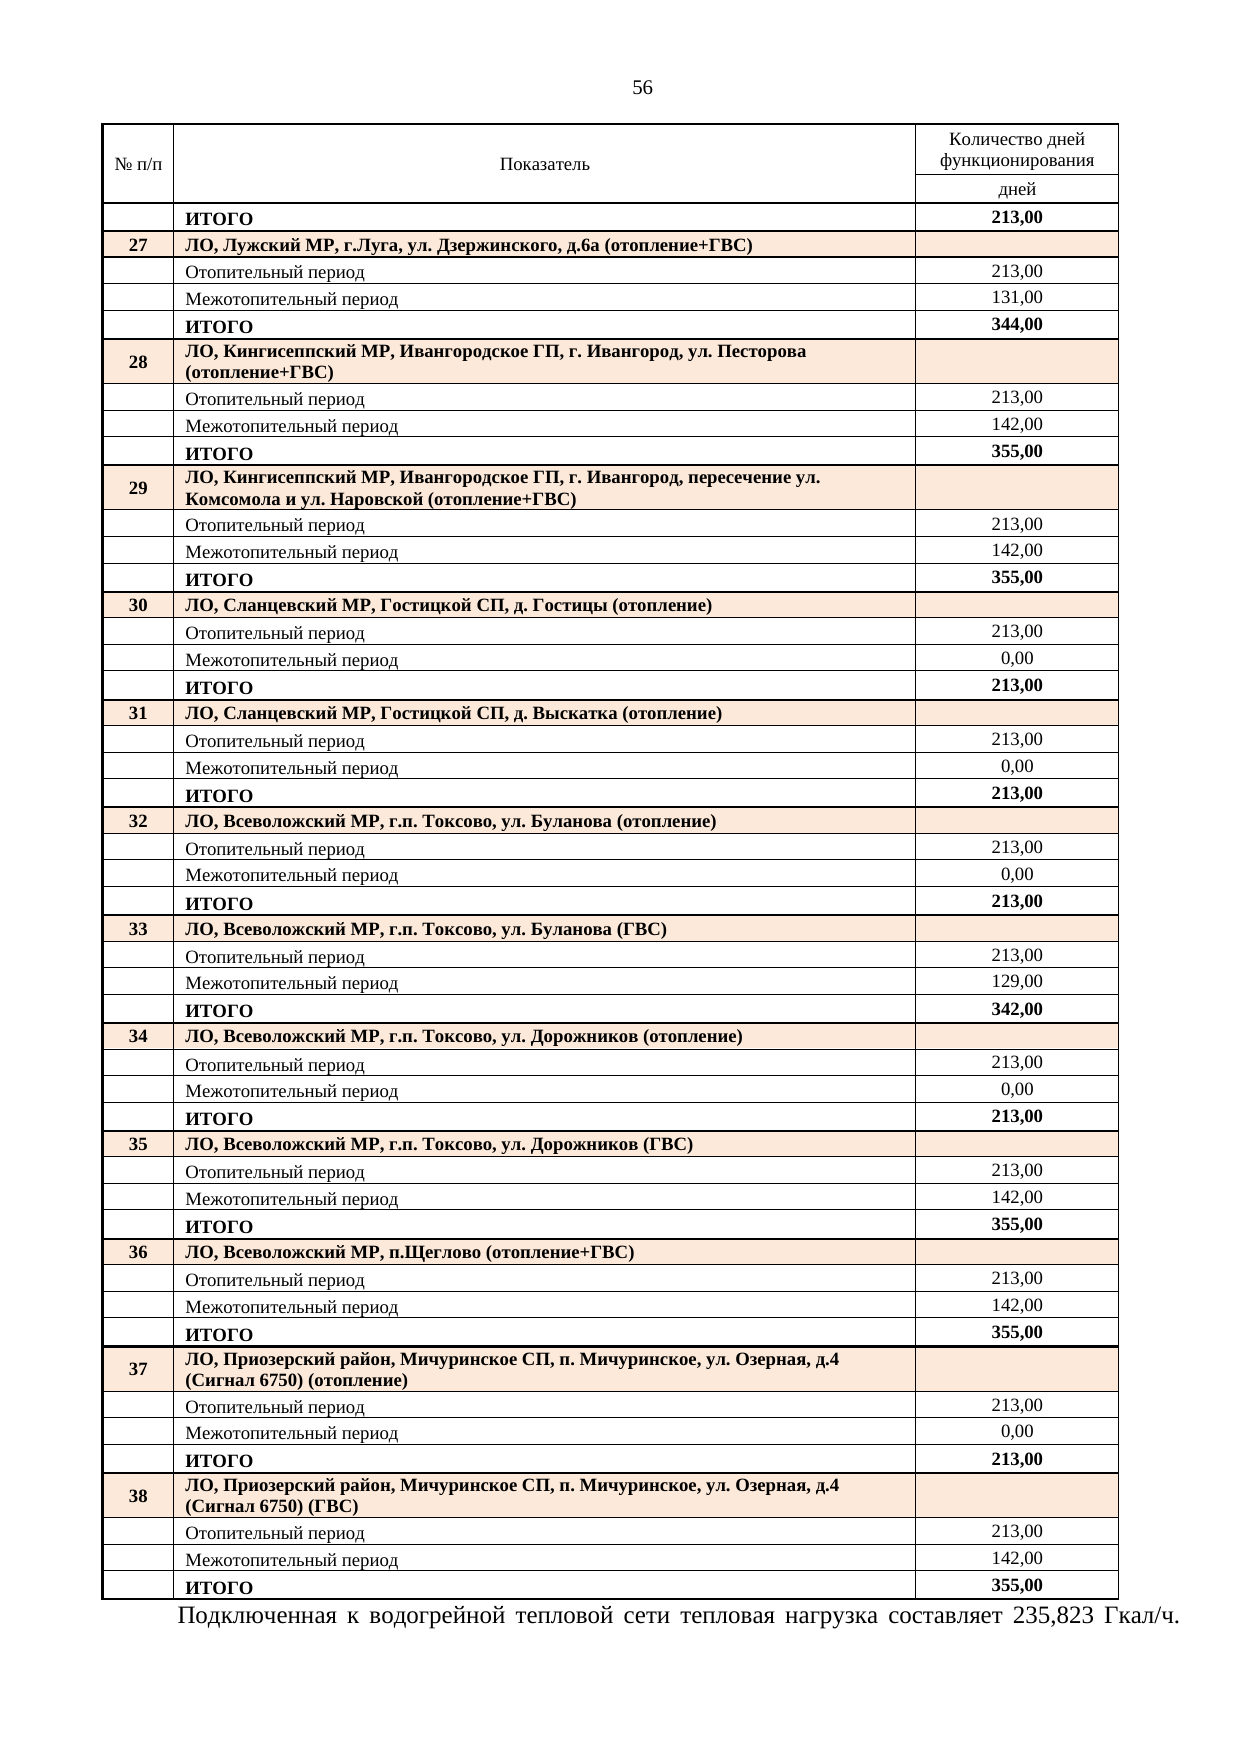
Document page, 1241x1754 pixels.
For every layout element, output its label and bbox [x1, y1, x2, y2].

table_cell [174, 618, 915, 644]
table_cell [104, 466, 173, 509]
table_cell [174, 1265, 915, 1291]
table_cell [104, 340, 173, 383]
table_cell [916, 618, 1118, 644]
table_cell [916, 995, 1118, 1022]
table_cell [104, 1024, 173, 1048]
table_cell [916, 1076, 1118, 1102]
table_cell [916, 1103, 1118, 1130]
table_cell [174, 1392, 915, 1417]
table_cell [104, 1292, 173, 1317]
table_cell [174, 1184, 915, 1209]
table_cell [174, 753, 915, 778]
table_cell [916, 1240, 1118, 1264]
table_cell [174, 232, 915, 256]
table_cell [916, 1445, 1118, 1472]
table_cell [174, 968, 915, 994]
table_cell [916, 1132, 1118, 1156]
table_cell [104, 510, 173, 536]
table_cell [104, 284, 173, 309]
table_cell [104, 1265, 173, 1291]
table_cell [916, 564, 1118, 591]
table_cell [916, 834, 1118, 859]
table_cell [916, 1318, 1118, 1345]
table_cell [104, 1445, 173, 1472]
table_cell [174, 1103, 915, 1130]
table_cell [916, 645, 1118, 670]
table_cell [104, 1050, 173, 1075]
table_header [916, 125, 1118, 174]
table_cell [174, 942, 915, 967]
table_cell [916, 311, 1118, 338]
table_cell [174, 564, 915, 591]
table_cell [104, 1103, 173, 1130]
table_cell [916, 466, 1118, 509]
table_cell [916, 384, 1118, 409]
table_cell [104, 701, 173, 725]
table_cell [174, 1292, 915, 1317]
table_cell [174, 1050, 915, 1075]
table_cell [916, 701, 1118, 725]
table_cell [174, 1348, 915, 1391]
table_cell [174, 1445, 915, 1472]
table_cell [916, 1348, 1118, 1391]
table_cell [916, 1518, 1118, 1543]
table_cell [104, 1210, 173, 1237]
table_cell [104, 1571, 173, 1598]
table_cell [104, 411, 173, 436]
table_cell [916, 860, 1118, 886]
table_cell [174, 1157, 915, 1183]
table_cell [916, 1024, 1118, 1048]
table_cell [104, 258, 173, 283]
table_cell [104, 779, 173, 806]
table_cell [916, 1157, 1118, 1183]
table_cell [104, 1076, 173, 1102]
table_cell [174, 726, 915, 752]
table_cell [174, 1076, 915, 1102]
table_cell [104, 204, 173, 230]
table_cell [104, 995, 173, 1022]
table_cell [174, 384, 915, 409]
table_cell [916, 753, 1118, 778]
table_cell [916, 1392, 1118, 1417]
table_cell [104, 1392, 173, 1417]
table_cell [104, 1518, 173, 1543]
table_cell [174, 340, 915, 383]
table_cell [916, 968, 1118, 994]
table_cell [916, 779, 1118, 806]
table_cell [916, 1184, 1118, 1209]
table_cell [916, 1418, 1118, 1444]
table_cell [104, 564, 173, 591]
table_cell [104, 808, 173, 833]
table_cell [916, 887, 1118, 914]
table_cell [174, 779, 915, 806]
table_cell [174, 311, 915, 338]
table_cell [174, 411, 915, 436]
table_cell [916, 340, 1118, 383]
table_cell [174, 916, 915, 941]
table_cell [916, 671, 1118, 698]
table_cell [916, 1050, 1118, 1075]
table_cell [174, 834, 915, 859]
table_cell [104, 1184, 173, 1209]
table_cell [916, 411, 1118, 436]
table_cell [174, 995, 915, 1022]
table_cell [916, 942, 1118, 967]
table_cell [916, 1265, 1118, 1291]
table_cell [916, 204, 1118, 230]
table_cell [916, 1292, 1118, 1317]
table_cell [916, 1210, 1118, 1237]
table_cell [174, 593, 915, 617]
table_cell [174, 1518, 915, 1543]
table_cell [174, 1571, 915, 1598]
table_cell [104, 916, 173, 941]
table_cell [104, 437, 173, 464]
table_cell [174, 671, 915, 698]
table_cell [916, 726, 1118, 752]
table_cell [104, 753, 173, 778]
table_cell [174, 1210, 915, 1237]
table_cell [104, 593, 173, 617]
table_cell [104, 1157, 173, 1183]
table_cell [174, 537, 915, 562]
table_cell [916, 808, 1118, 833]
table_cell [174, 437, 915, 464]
text [103, 1600, 1181, 1629]
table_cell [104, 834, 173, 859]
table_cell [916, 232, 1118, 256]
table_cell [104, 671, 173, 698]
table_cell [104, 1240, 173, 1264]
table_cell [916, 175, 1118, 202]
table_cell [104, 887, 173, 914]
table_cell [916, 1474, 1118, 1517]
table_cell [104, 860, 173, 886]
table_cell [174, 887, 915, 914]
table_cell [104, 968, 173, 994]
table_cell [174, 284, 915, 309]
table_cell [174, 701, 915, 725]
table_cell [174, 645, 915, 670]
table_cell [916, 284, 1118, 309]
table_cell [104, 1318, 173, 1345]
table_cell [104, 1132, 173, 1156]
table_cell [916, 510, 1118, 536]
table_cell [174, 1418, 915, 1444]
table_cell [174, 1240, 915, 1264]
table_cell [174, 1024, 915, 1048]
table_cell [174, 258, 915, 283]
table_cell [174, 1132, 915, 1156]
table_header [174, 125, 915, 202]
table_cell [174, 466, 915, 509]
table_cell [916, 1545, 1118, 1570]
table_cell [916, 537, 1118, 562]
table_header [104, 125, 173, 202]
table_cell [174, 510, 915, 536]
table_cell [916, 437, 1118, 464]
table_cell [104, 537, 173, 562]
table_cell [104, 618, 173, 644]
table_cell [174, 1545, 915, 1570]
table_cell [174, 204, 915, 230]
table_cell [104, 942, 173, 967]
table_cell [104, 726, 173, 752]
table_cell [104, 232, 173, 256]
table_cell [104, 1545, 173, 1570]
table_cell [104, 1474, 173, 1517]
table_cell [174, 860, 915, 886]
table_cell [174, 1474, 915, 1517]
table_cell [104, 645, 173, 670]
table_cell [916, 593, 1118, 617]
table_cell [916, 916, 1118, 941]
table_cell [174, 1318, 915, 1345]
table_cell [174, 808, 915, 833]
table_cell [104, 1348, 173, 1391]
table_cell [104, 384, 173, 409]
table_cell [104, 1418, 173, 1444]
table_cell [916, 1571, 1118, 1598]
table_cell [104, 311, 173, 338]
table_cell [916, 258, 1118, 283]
